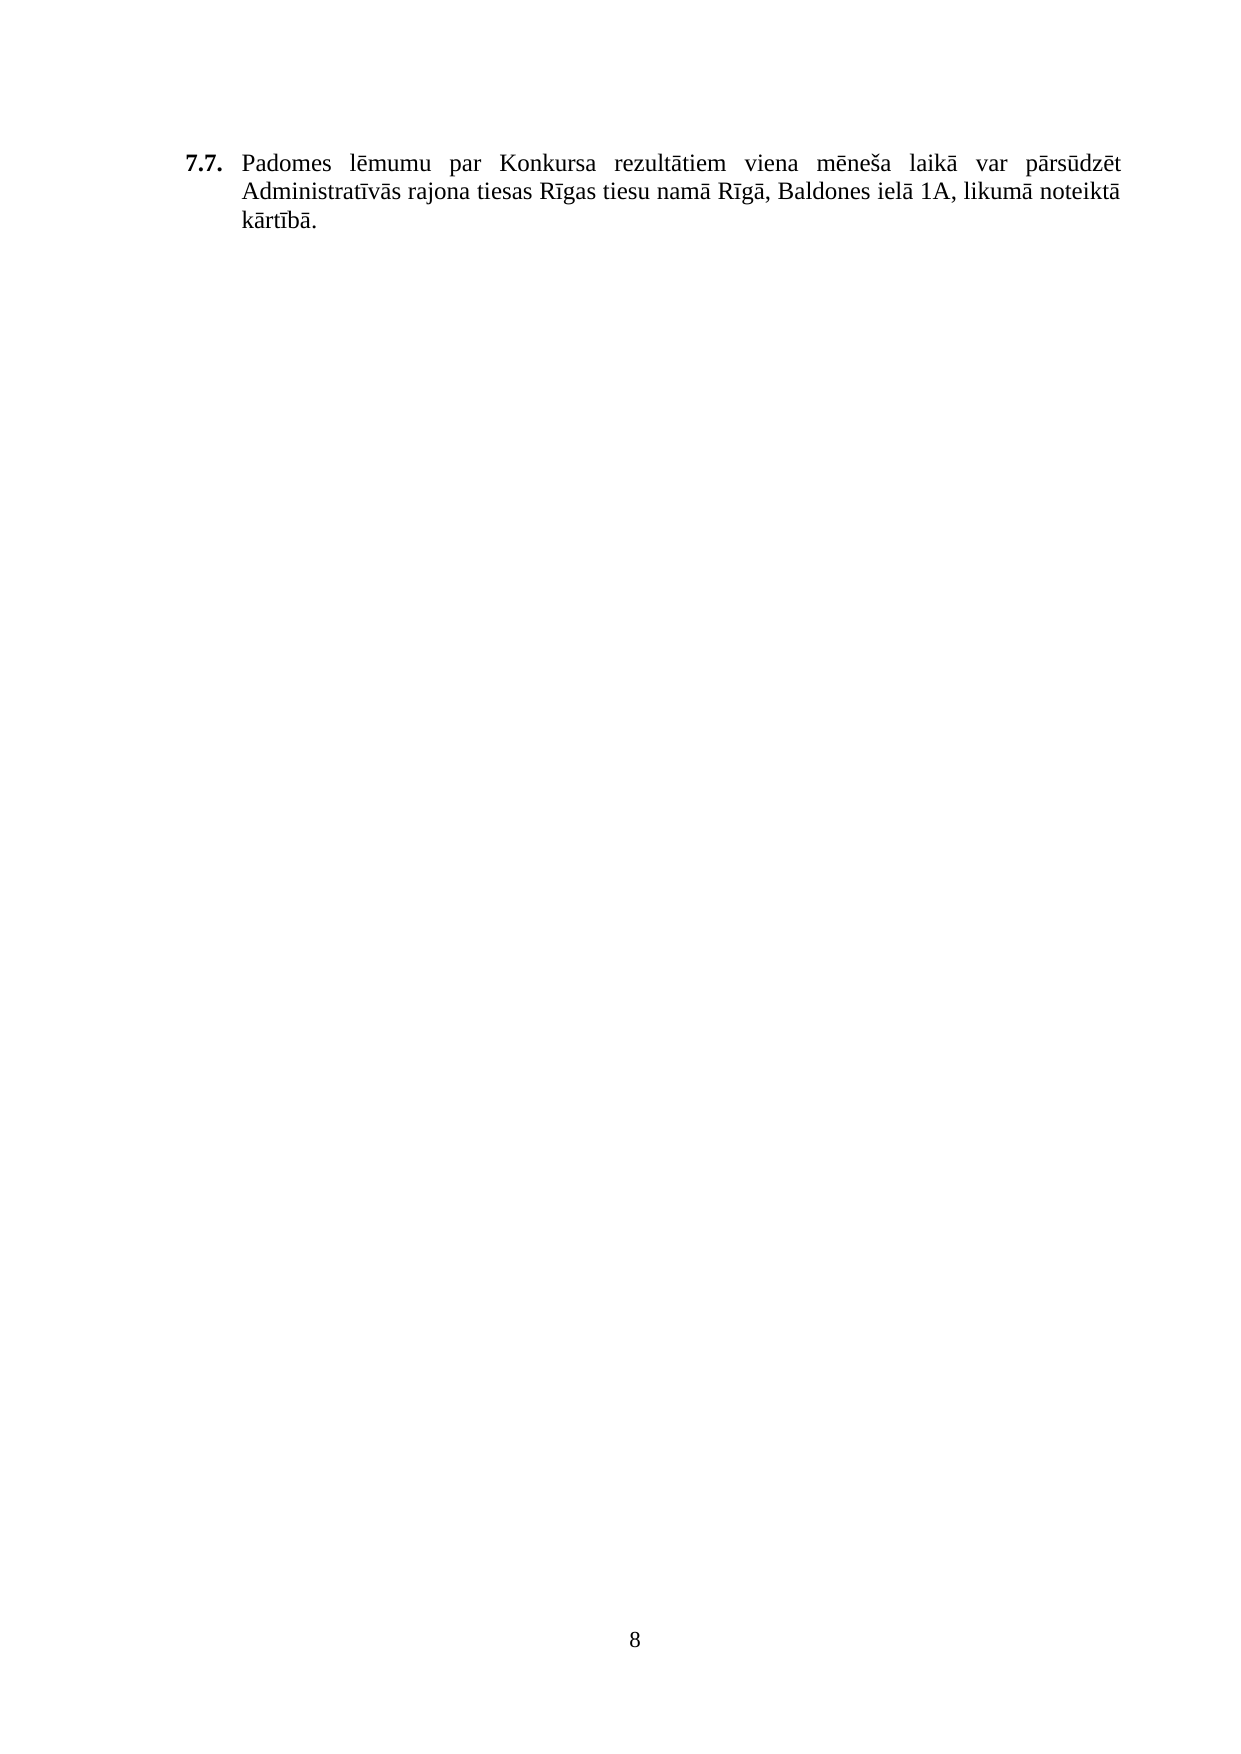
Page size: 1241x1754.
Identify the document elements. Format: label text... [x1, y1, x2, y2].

list Padomes lēmumu par Konkursa rezultātiem viena mēneša laikā var pārsūdzēt Administratīvās rajona tiesas Rīgas tiesu namā Rīgā, Baldones ielā 1A, likumā noteiktā kārtībā. [185, 148, 1122, 234]
